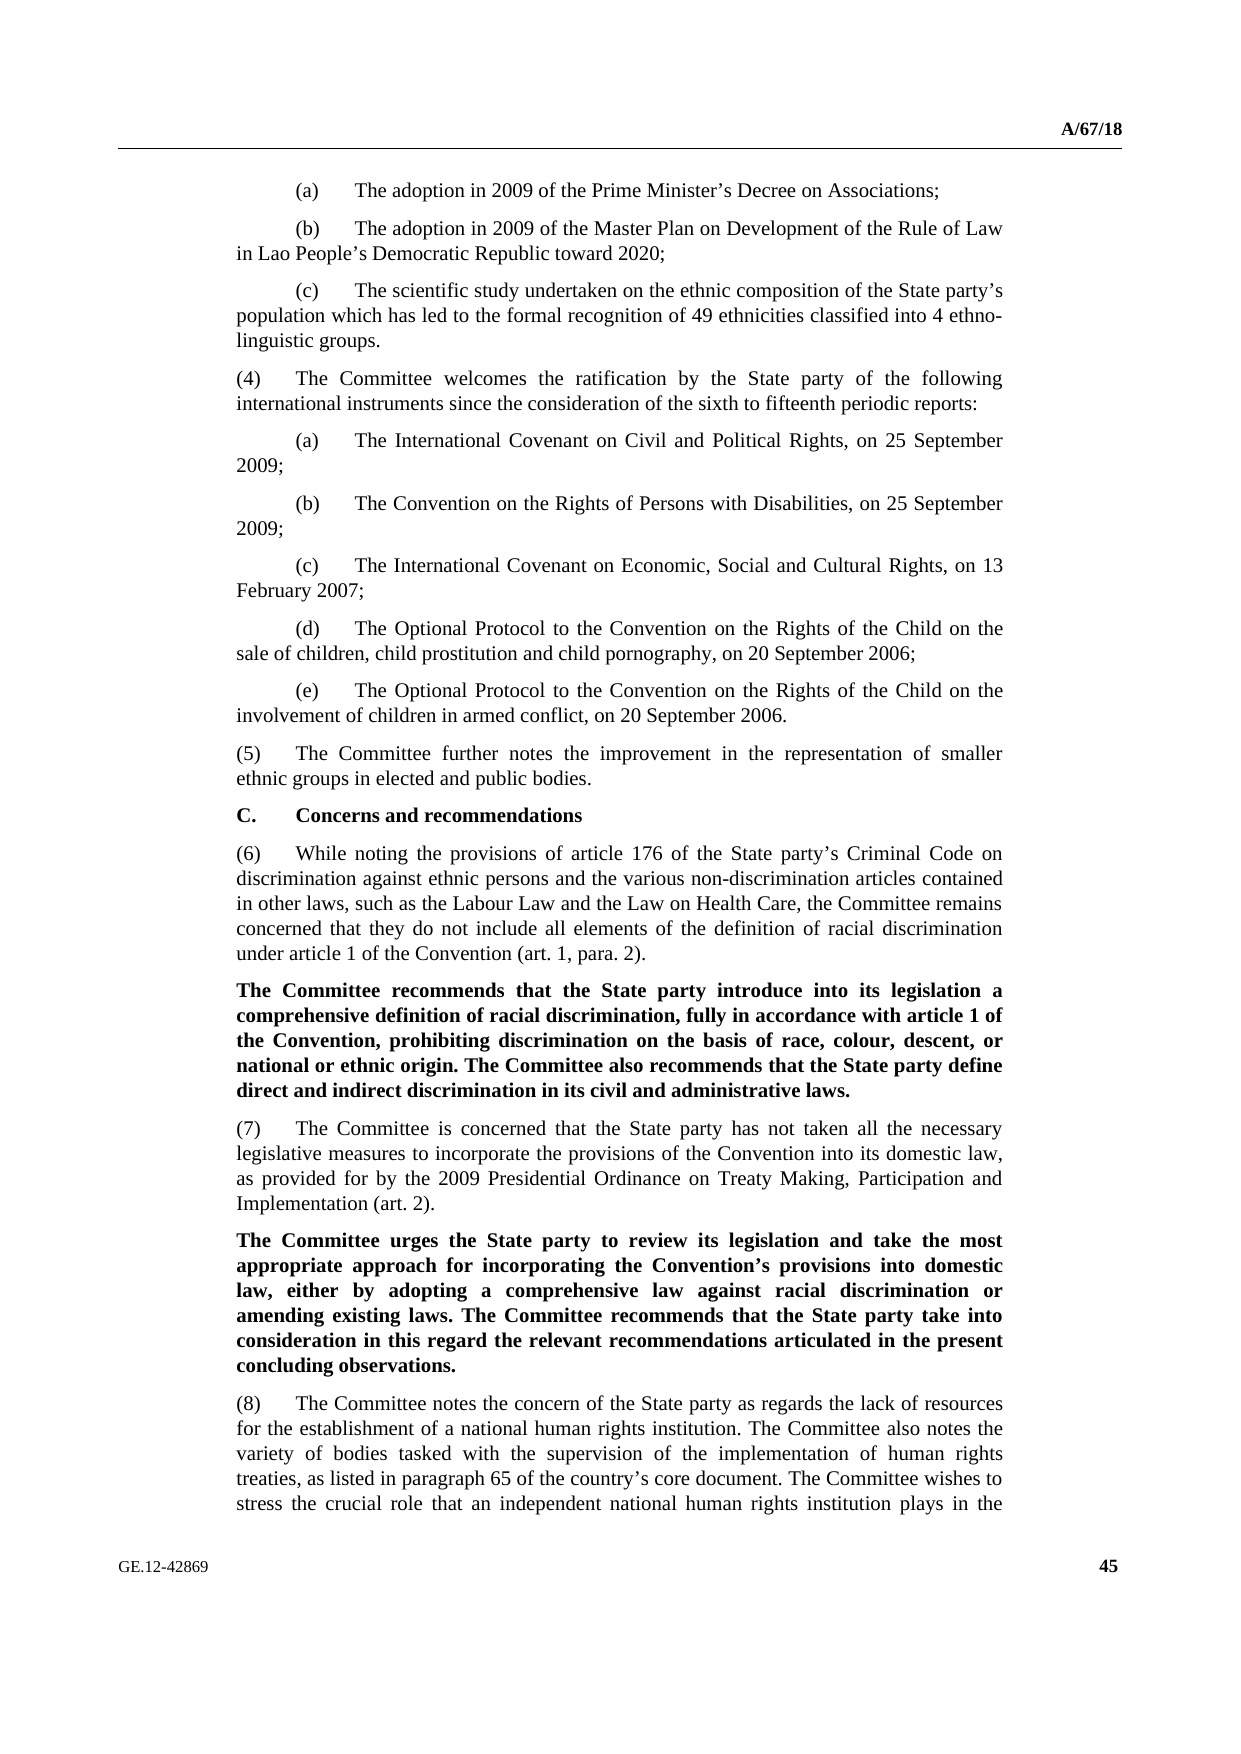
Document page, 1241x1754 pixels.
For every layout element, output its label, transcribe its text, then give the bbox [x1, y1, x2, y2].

text (e) The Optional Protocol to the Convention on the Rights of the Child on the involvement of children in armed conflict, on 20 September 2006. [236, 677, 1004, 727]
text (d) The Optional Protocol to the Convention on the Rights of the Child on the sale of children, child prostitution and child pornography, on 20 September 2006; [236, 615, 1004, 665]
text (a) The adoption in 2009 of the Prime Minister’s Decree on Associations; [236, 177, 1004, 202]
text (b) The adoption in 2009 of the Master Plan on Development of the Rule of Law in Lao People’s Democratic Republic toward 2020; [236, 215, 1004, 265]
text (c) The International Covenant on Economic, Social and Cultural Rights, on 13 February 2007; [236, 552, 1004, 602]
text (7) The Committee is concerned that the State party has not taken all the necessary legislative measures to incorporate the provisions of the Convention into its domestic law, as provided for by the 2009 Presidential Ordinance on Treaty Making, Participation and Implementation (art. 2). [236, 1115, 1004, 1215]
text (a) The International Covenant on Civil and Political Rights, on 25 September 2009; [236, 427, 1004, 477]
text The Committee recommends that the State party introduce into its legislation a comprehensive definition of racial discrimination, fully in accordance with article 1 of the Convention, prohibiting discrimination on the basis of race, colour, descent, or national or ethnic origin. The Committee also recommends that the State party define direct and indirect discrimination in its civil and administrative laws. [236, 977, 1004, 1102]
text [236, 1390, 1004, 1515]
text (5) The Committee further notes the improvement in the representation of smaller ethnic groups in elected and public bodies. [236, 740, 1004, 790]
text C. Concerns and recommendations [236, 802, 1004, 827]
text (6) While noting the provisions of article 176 of the State party’s Criminal Code on discrimination against ethnic persons and the various non-discrimination articles contained in other laws, such as the Labour Law and the Law on Health Care, the Committee remains concerned that they do not include all elements of the definition of racial discrimination under article 1 of the Convention (art. 1, para. 2). [236, 840, 1004, 965]
text (c) The scientific study undertaken on the ethnic composition of the State party’s population which has led to the formal recognition of 49 ethnicities classified into 4 ethno-linguistic groups. [236, 277, 1004, 352]
text (b) The Convention on the Rights of Persons with Disabilities, on 25 September 2009; [236, 490, 1004, 540]
text (4) The Committee welcomes the ratification by the State party of the following international instruments since the consideration of the sixth to fifteenth periodic reports: [236, 365, 1004, 415]
text The Committee urges the State party to review its legislation and take the most appropriate approach for incorporating the Convention’s provisions into domestic law, either by adopting a comprehensive law against racial discrimination or amending existing laws. The Committee recommends that the State party take into consideration in this regard the relevant recommendations articulated in the present concluding observations. [236, 1227, 1004, 1377]
